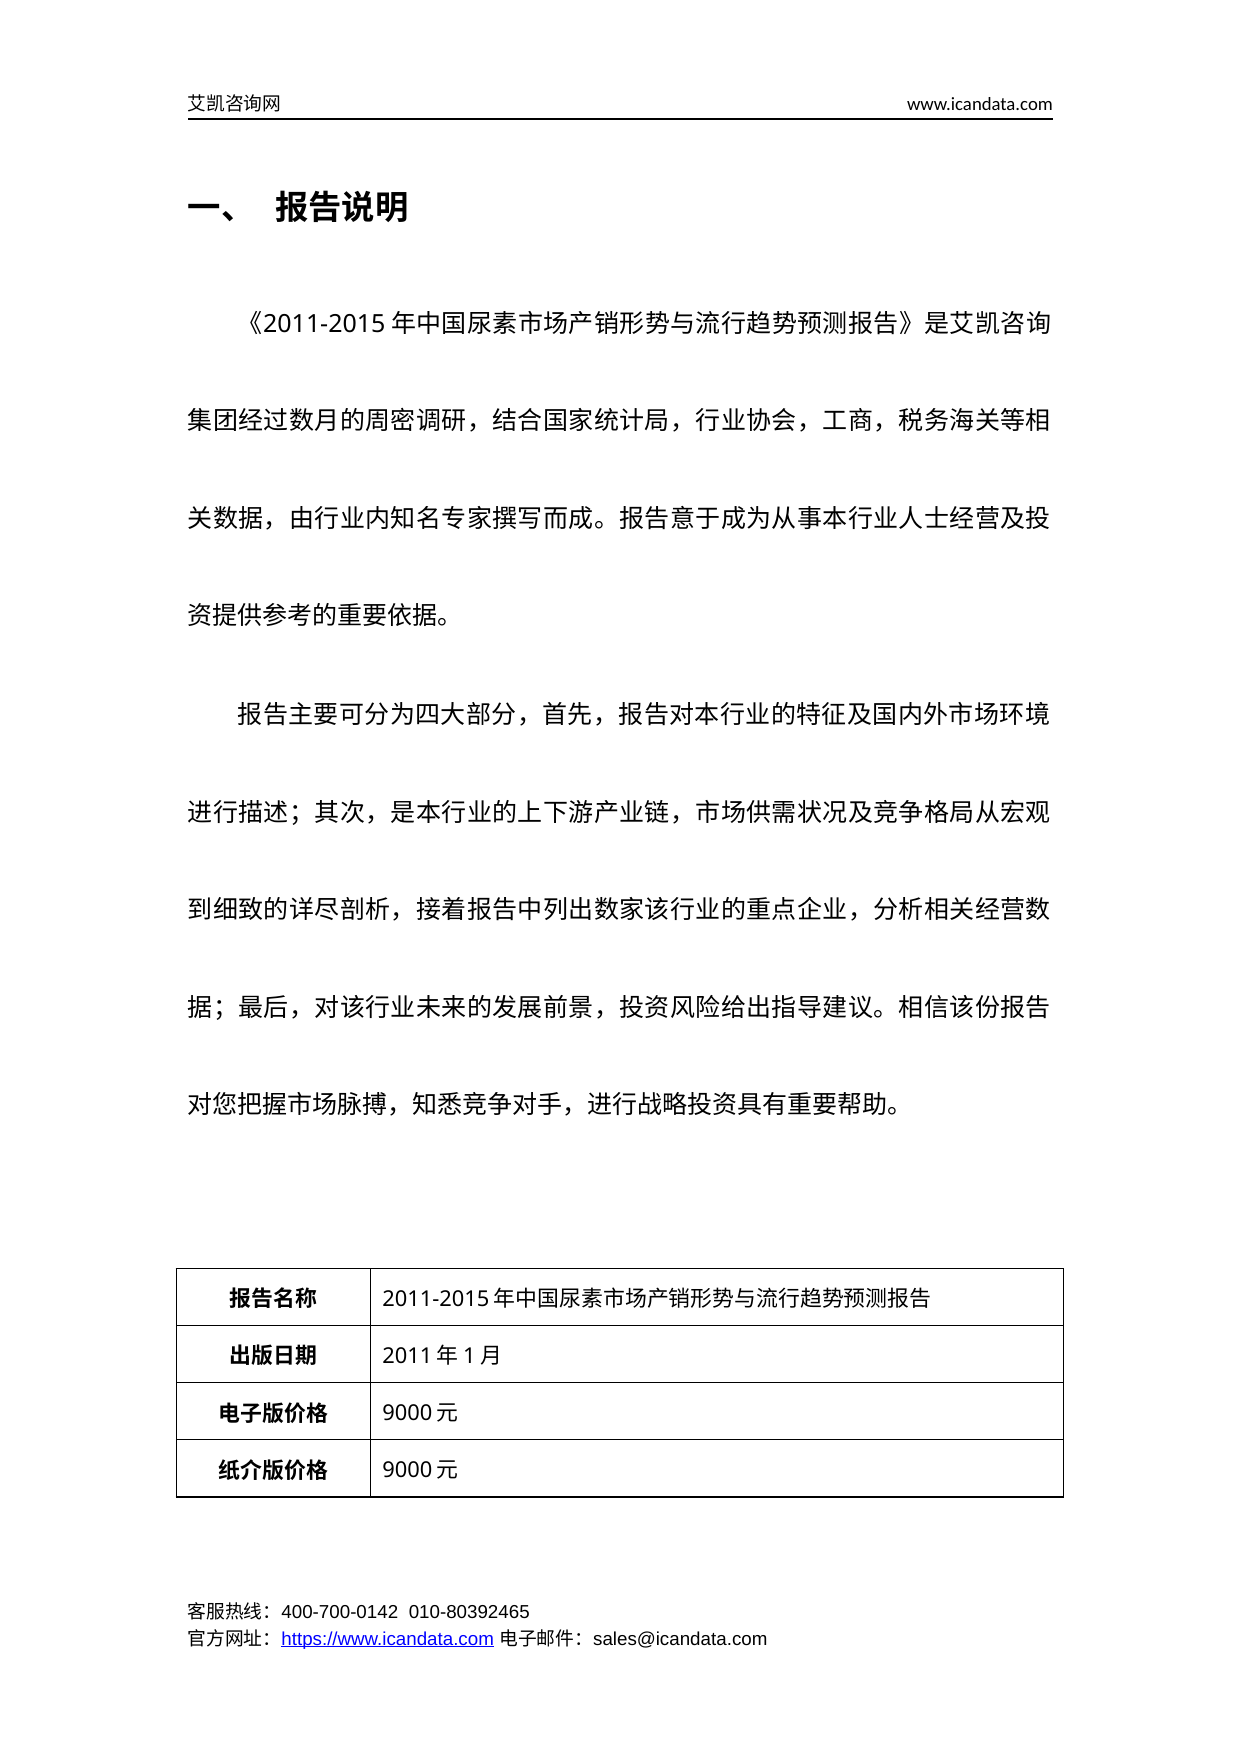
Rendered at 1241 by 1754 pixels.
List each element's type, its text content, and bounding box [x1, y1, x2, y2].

text 《2011-2015年中国尿素市场产销形势与流行趋势预测报告》是艾凯咨询集团经过数月的周密调研，结合国家统计局，行业协会，工商，税务海关等相关数据，由行业内知名专家撰写而成。报告意于成为从事本行业人士经营及投资提供参考的重要依据。 [187, 289, 1053, 646]
table_cell 电子版价格 [177, 1383, 370, 1439]
table_cell 纸介版价格 [177, 1440, 370, 1496]
table_cell 2011年1月 [371, 1326, 1063, 1382]
table_cell 9000元 [371, 1383, 1063, 1439]
table_cell 出版日期 [177, 1326, 370, 1382]
table_cell 9000元 [371, 1440, 1063, 1496]
text 报告主要可分为四大部分，首先，报告对本行业的特征及国内外市场环境进行描述；其次，是本行业的上下游产业链，市场供需状况及竞争格局从宏观到细致的详尽剖析，接着报告中列出数家该行业的重点企业，分析相关经营数据；最后，对该行业未来的发展前景，投资风险给出指导建议。相信该份报告对您把握市场脉搏，知悉竞争对手，进行战略投资具有重要帮助。 [187, 681, 1053, 1136]
table_header 2011-2015年中国尿素市场产销形势与流行趋势预测报告 [371, 1269, 1063, 1325]
subtitle 报告说明 [187, 172, 1053, 237]
table_header 报告名称 [177, 1269, 370, 1325]
